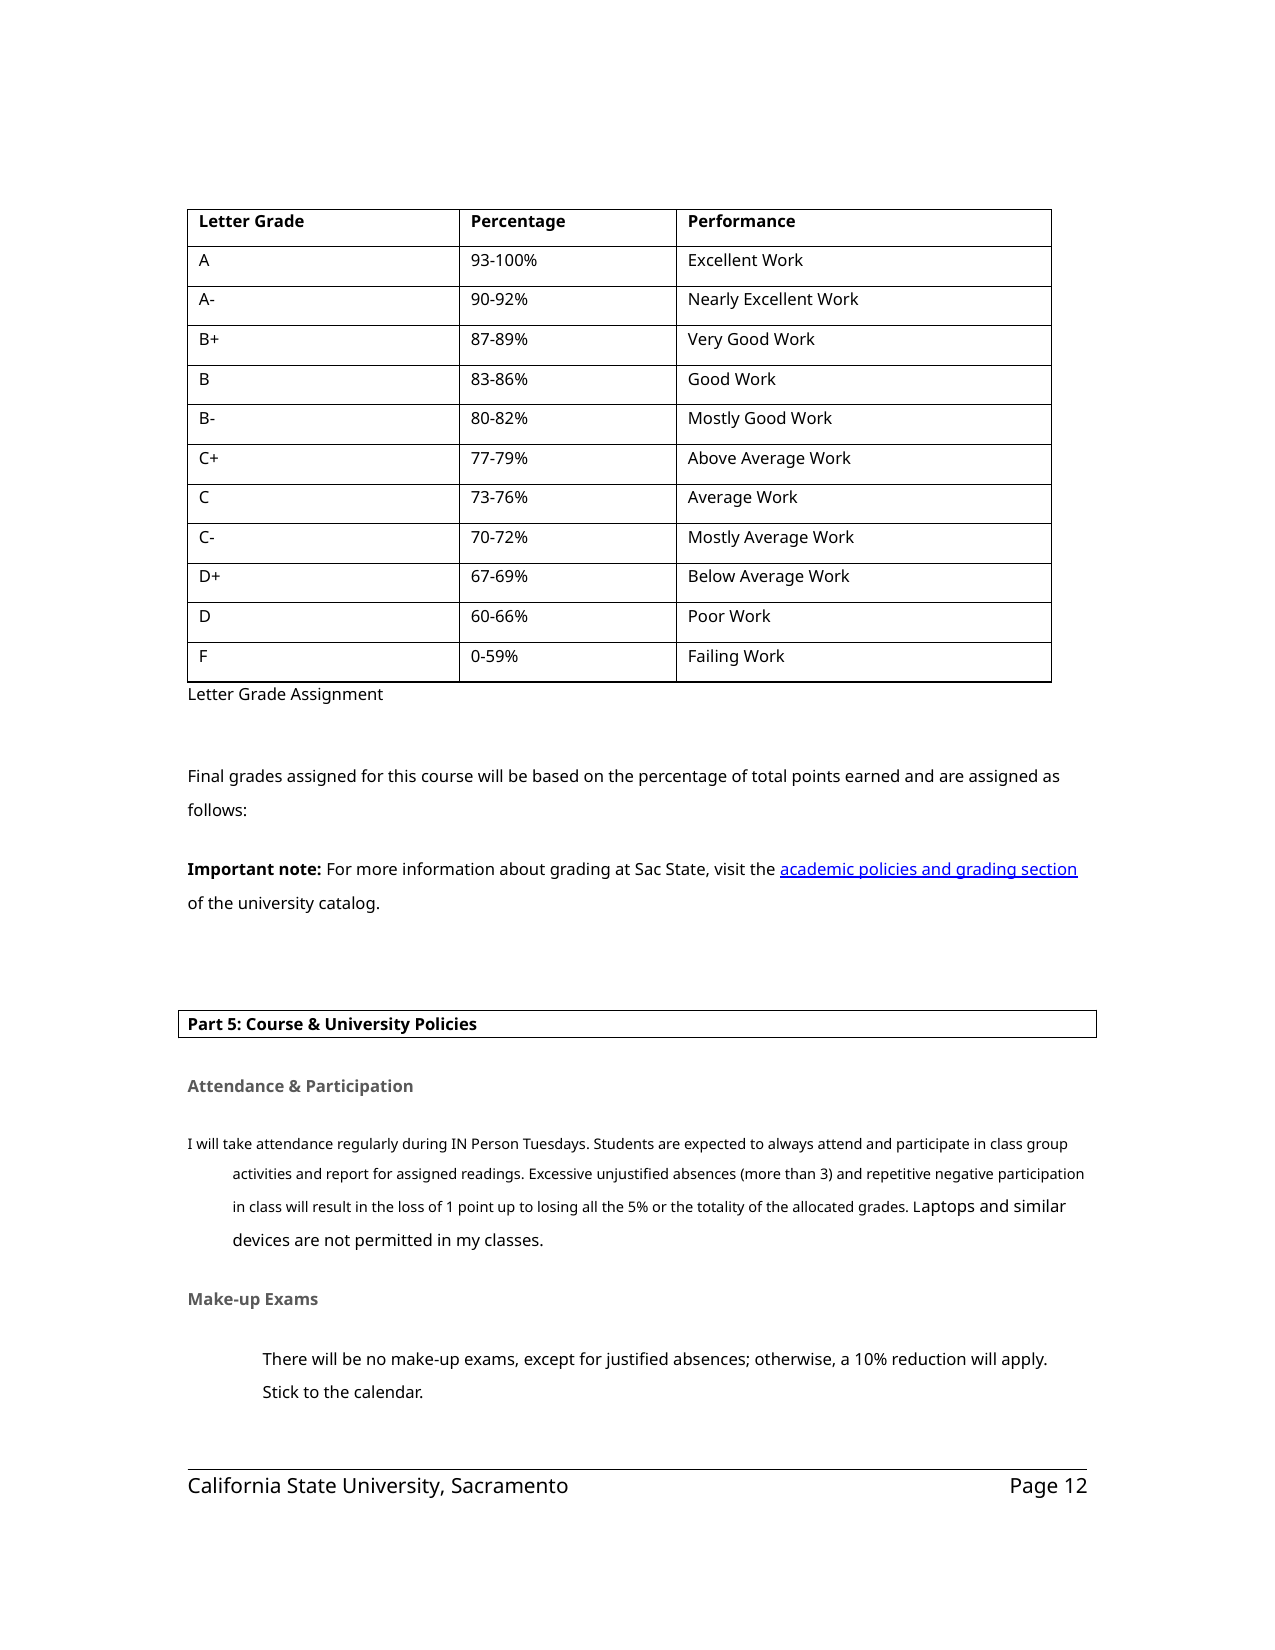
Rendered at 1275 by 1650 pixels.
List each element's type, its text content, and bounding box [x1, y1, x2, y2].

table_cell 0-59% [460, 643, 676, 681]
text Final grades assigned for this course will be based on the percentage of total points earned and are assigned as follows: [187, 764, 1087, 821]
table_cell Poor Work [677, 603, 1051, 642]
table_cell Very Good Work [677, 326, 1051, 365]
table_cell C [188, 485, 459, 523]
table_header Percentage [460, 210, 676, 246]
table_cell B+ [188, 326, 459, 365]
text Important note: For more information about grading at Sac State, visit the academic policies and grading section of the university catalog. [187, 857, 1087, 914]
table_cell 73-76% [460, 485, 676, 523]
table_cell C+ [188, 445, 459, 483]
text Part 5: Course & University Policies [179, 1011, 1096, 1037]
table_cell 83-86% [460, 366, 676, 404]
subtitle Make-up Exams [187, 1288, 1087, 1311]
table_cell Average Work [677, 485, 1051, 523]
table_cell D [188, 603, 459, 642]
table_cell C- [188, 524, 459, 563]
table_header Performance [677, 210, 1051, 246]
table_cell F [188, 643, 459, 681]
table_cell 60-66% [460, 603, 676, 642]
table_cell 87-89% [460, 326, 676, 365]
table_cell 67-69% [460, 564, 676, 602]
table_cell Mostly Good Work [677, 405, 1051, 444]
table_cell A- [188, 287, 459, 325]
table_cell 90-92% [460, 287, 676, 325]
table_cell A [188, 247, 459, 286]
list I will take attendance regularly during IN Person Tuesdays. Students are expected to always attend and participate in class group activities and report for assigned readings. Excessive unjustified absences (more than 3) and repetitive negative participation in class will result in the loss of 1 point up to losing all the 5% or the totality of the allocated grades. Laptops and similar devices are not permitted in my classes. [187, 1134, 1087, 1252]
text There will be no make-up exams, except for justified absences; otherwise, a 10% reduction will apply. Stick to the calendar. [262, 1347, 1087, 1404]
table_cell Above Average Work [677, 445, 1051, 483]
text Letter Grade Assignment [187, 682, 1087, 705]
table_cell Failing Work [677, 643, 1051, 681]
table_header Letter Grade [188, 210, 459, 246]
table_cell B [188, 366, 459, 404]
table_cell Good Work [677, 366, 1051, 404]
table_cell B- [188, 405, 459, 444]
table_cell 80-82% [460, 405, 676, 444]
table_cell 93-100% [460, 247, 676, 286]
table_cell Excellent Work [677, 247, 1051, 286]
table_cell 77-79% [460, 445, 676, 483]
table_cell Mostly Average Work [677, 524, 1051, 563]
table_cell Below Average Work [677, 564, 1051, 602]
subtitle Attendance & Participation [187, 1075, 1087, 1097]
table_cell 70-72% [460, 524, 676, 563]
table_cell D+ [188, 564, 459, 602]
table_cell Nearly Excellent Work [677, 287, 1051, 325]
